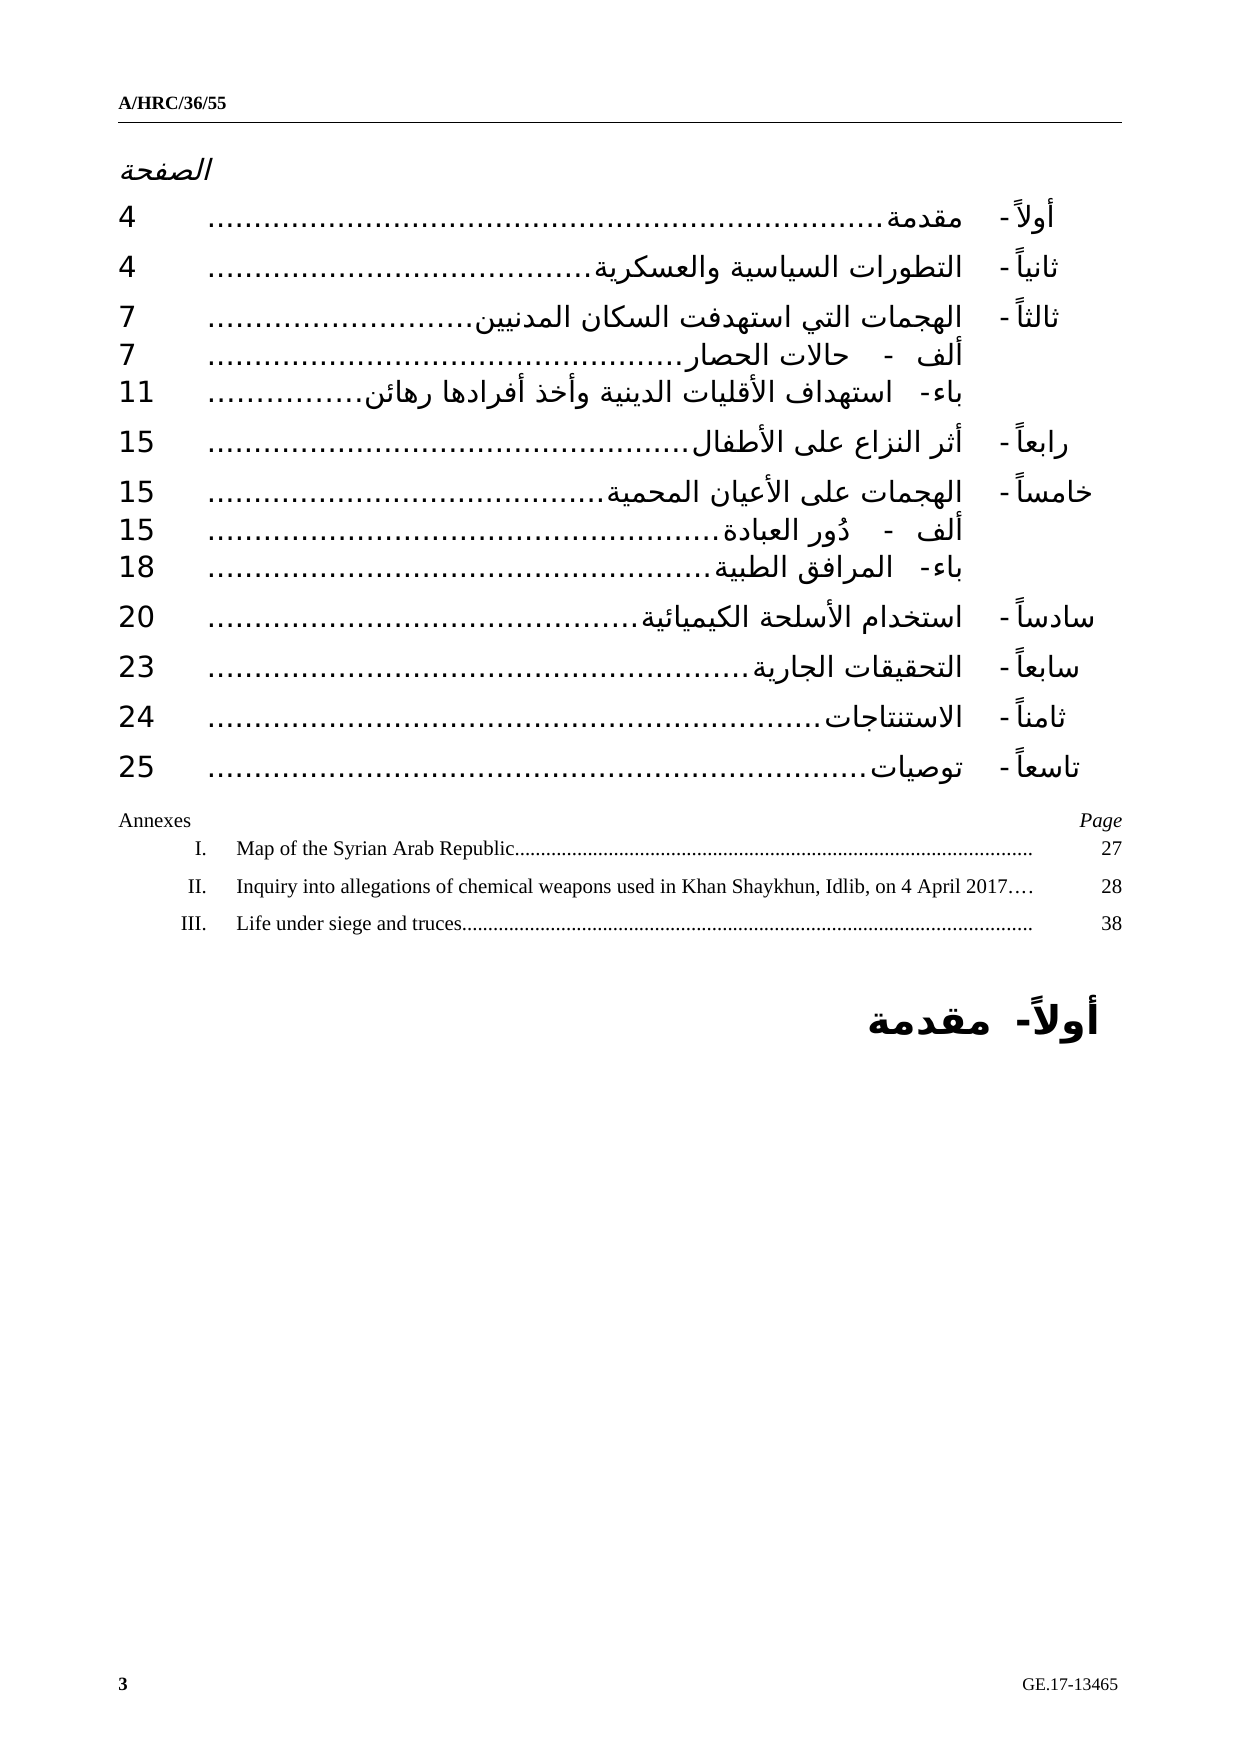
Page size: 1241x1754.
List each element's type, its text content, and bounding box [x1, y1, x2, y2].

text ألف - دُور العبادة 15 [118, 510, 1122, 548]
text باء - المرافق الطبية 18 [118, 548, 1122, 585]
text خامساً - الهجمات على الأعيان المحمية 15 [118, 473, 1122, 510]
text أولاً - مقدمة 4 [118, 198, 1122, 235]
text III. Life under siege and truces 38 [118, 910, 1122, 935]
text رابعاً - أثر النزاع على الأطفال 15 [118, 423, 1122, 460]
text ثالثاً - الهجمات التي استهدفت السكان المدنيين 7 [118, 298, 1122, 335]
text I. Map of the Syrian Arab Republic 27 [118, 835, 1122, 860]
text ثانياً - التطورات السياسية والعسكرية 4 [118, 248, 1122, 285]
text الصفحة [118, 160, 1092, 185]
text ألف - حالات الحصار 7 [118, 335, 1122, 373]
text Annexes Page [118, 798, 1122, 835]
text سابعاً - التحقيقات الجارية 23 [118, 648, 1122, 685]
text باء - استهداف الأقليات الدينية وأخذ أفرادها رهائن 11 [118, 373, 1122, 410]
text ثامناً - الاستنتاجات 24 [118, 698, 1122, 735]
text تاسعاً - توصيات 25 [118, 748, 1122, 785]
text سادساً - استخدام الأسلحة الكيميائية 20 [118, 598, 1122, 635]
text أولاً- مقدمة [248, 998, 1122, 1043]
text II. Inquiry into allegations of chemical weapons used in Khan Shaykhun, Idlib, on 4 April 2017 28 [118, 873, 1122, 898]
